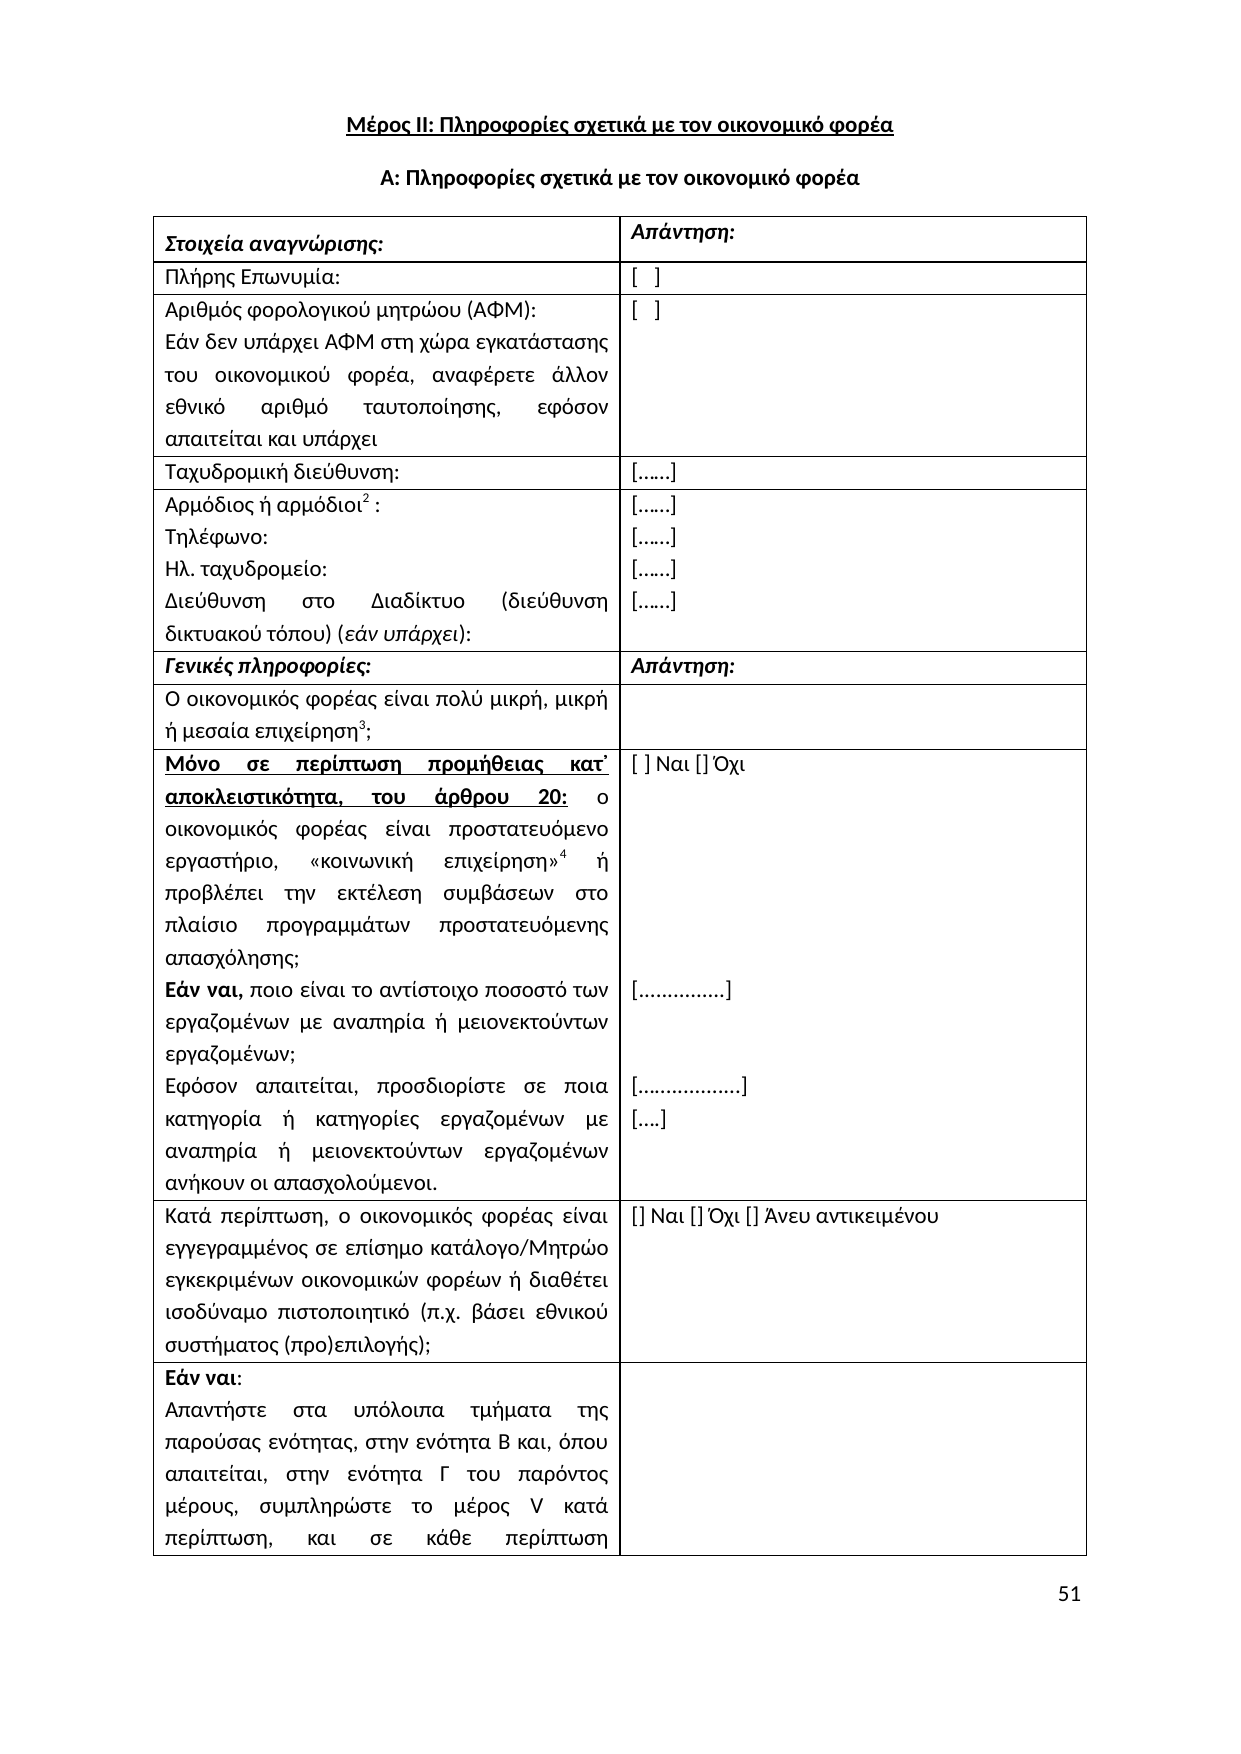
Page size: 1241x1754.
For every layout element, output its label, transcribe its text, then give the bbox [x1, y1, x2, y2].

table_cell [621, 685, 1086, 748]
table_cell Κατά περίπτωση, ο οικονομικός φορέας είναι εγγεγραμμένος σε επίσημο κατάλογο/Μητρώο εγκεκριμένων οικονομικών φορέων ή διαθέτει ισοδύναμο πιστοποιητικό (π.χ. βάσει εθνικού συστήματος (προ)επιλογής); [154, 1201, 619, 1362]
table_cell Αρμόδιος ή αρμόδιοι : Τηλέφωνο: Ηλ. ταχυδρομείο: Διεύθυνση στο Διαδίκτυο (διεύθυνση δικτυακού τόπου) (εάν υπάρχει): [154, 490, 619, 651]
table_cell [] Ναι [] Όχι [] Άνευ αντικειμένου [621, 1201, 1086, 1362]
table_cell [154, 1363, 619, 1555]
table_cell Πλήρης Επωνυμία: [154, 263, 619, 294]
table_cell [ ] [621, 295, 1086, 456]
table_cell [621, 1363, 1086, 1555]
table_cell Γενικές πληροφορίες: [154, 652, 619, 683]
table_header Απάντηση: [621, 217, 1086, 261]
table_cell [ ] [621, 263, 1086, 294]
table_cell Ο οικονομικός φορέας είναι πολύ μικρή, μικρή ή μεσαία επιχείρηση; [154, 685, 619, 748]
text Α: Πληροφορίες σχετικά με τον οικονομικό φορέα [159, 163, 1081, 191]
text Μέρος II: Πληροφορίες σχετικά με τον οικονομικό φορέα [159, 110, 1081, 138]
table_header Στοιχεία αναγνώρισης: [154, 217, 619, 261]
table_cell [ ] Ναι [] Όχι [...............] […...............] [….] [621, 750, 1086, 1200]
table_cell Ταχυδρομική διεύθυνση: [154, 457, 619, 489]
table_cell [……] [……] [……] [……] [621, 490, 1086, 651]
table_cell [……] [621, 457, 1086, 489]
table_cell Μόνο σε περίπτωση προμήθειας κατ᾽ αποκλειστικότητα, του άρθρου 20: ο οικονομικός φορέας είναι προστατευόμενο εργαστήριο, «κοινωνική επιχείρηση» ή προβλέπει την εκτέλεση συμβάσεων στο πλαίσιο προγραμμάτων προστατευόμενης απασχόλησης; Εάν ναι, ποιο είναι το αντίστοιχο ποσοστό των εργαζομένων με αναπηρία ή μειονεκτούντων εργαζομένων; Εφόσον απαιτείται, προσδιορίστε σε ποια κατηγορία ή κατηγορίες εργαζομένων με αναπηρία ή μειονεκτούντων εργαζομένων ανήκουν οι απασχολούμενοι. [154, 750, 619, 1200]
table_cell Απάντηση: [621, 652, 1086, 683]
table_cell Αριθμός φορολογικού μητρώου (ΑΦΜ): Εάν δεν υπάρχει ΑΦΜ στη χώρα εγκατάστασης του οικονομικού φορέα, αναφέρετε άλλον εθνικό αριθμό ταυτοποίησης, εφόσον απαιτείται και υπάρχει [154, 295, 619, 456]
